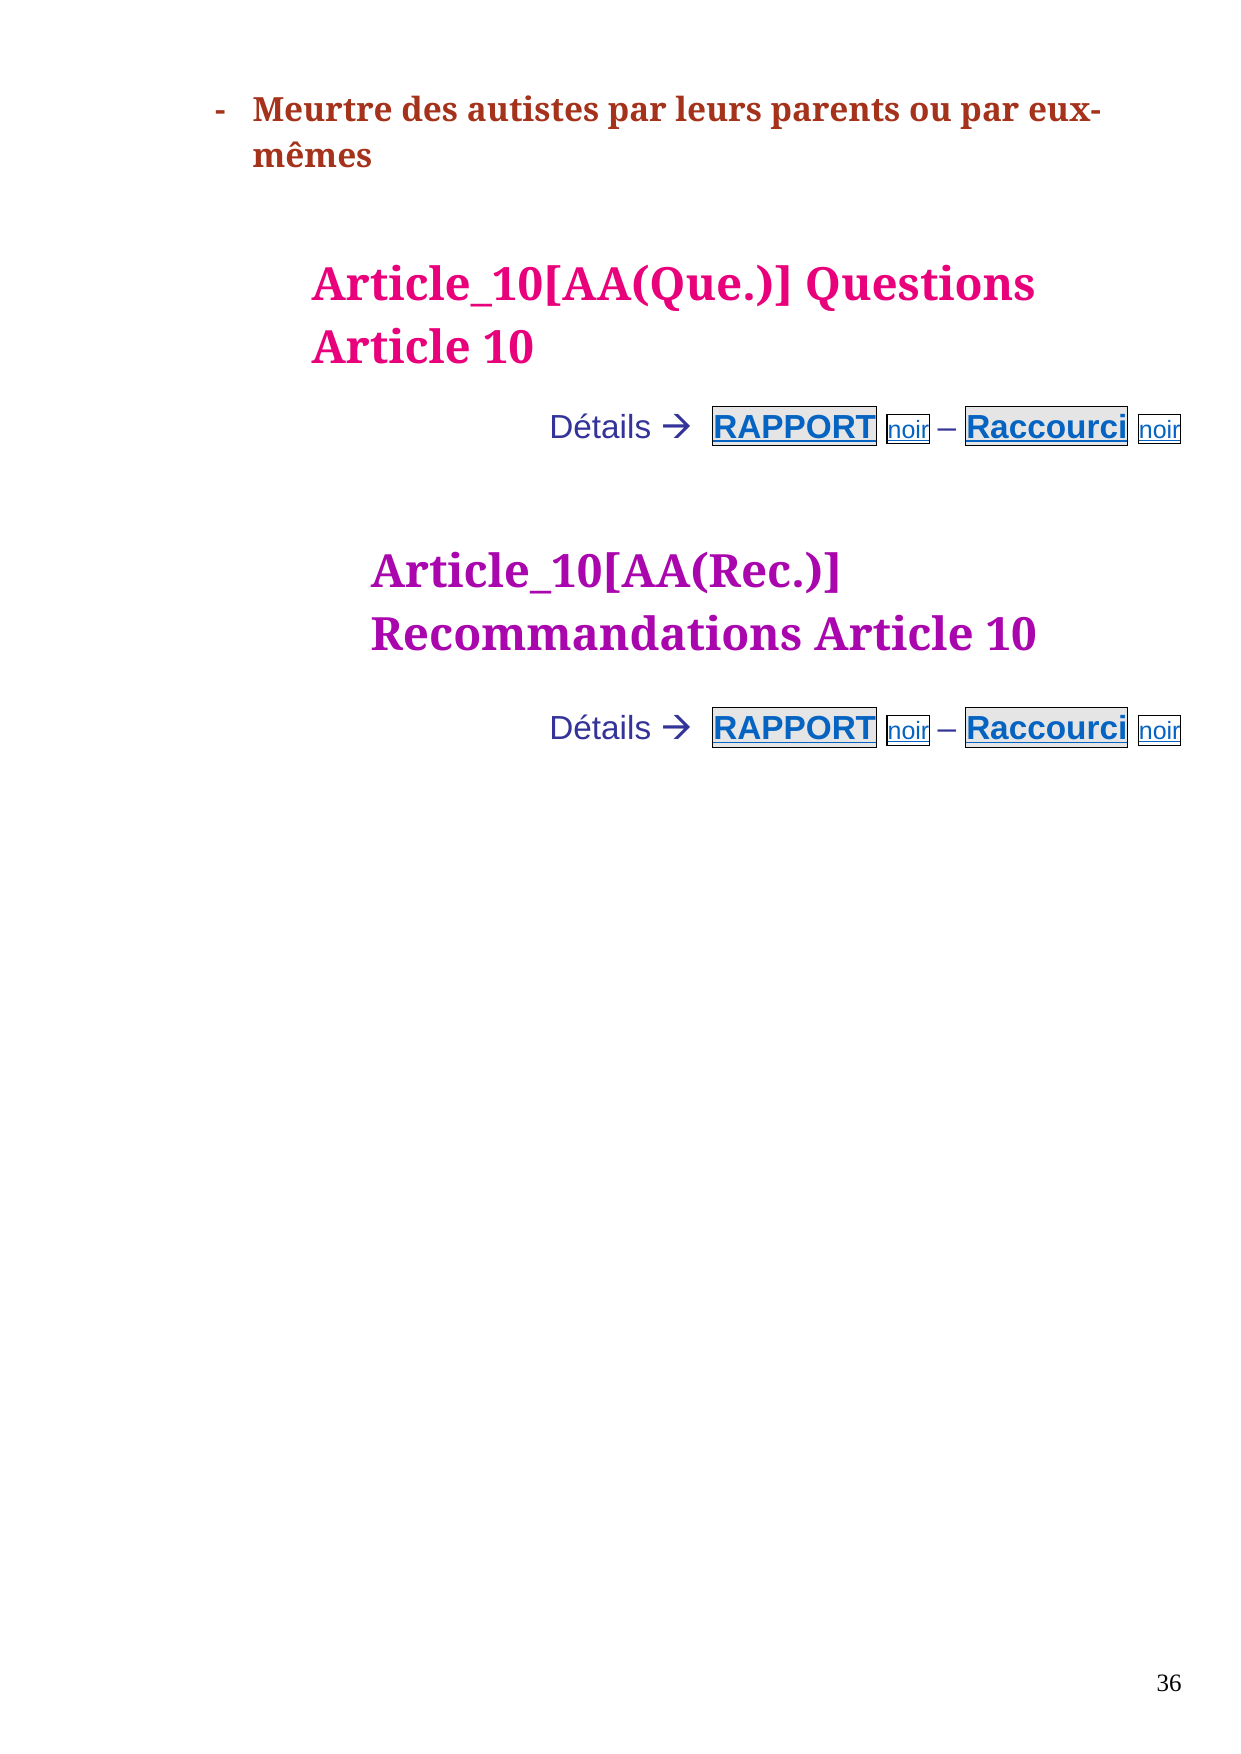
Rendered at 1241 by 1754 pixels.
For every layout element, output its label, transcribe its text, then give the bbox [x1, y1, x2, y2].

text Article_10[AA(Rec.)] Recommandations Article 10 [370, 538, 1181, 663]
text Détails RAPPORT noir – Raccourci noir [877, 707, 965, 748]
text Détails RAPPORT noir – Raccourci noir [877, 406, 965, 446]
text Détails RAPPORT noir – Raccourci noir [193, 406, 712, 446]
text Article_10[AA(Que.)] Questions Article 10 [311, 252, 1181, 376]
text Détails RAPPORT noir – Raccourci noir [193, 707, 712, 748]
list Meurtre des autistes par leurs parents ou par eux-mêmes [215, 86, 1181, 177]
